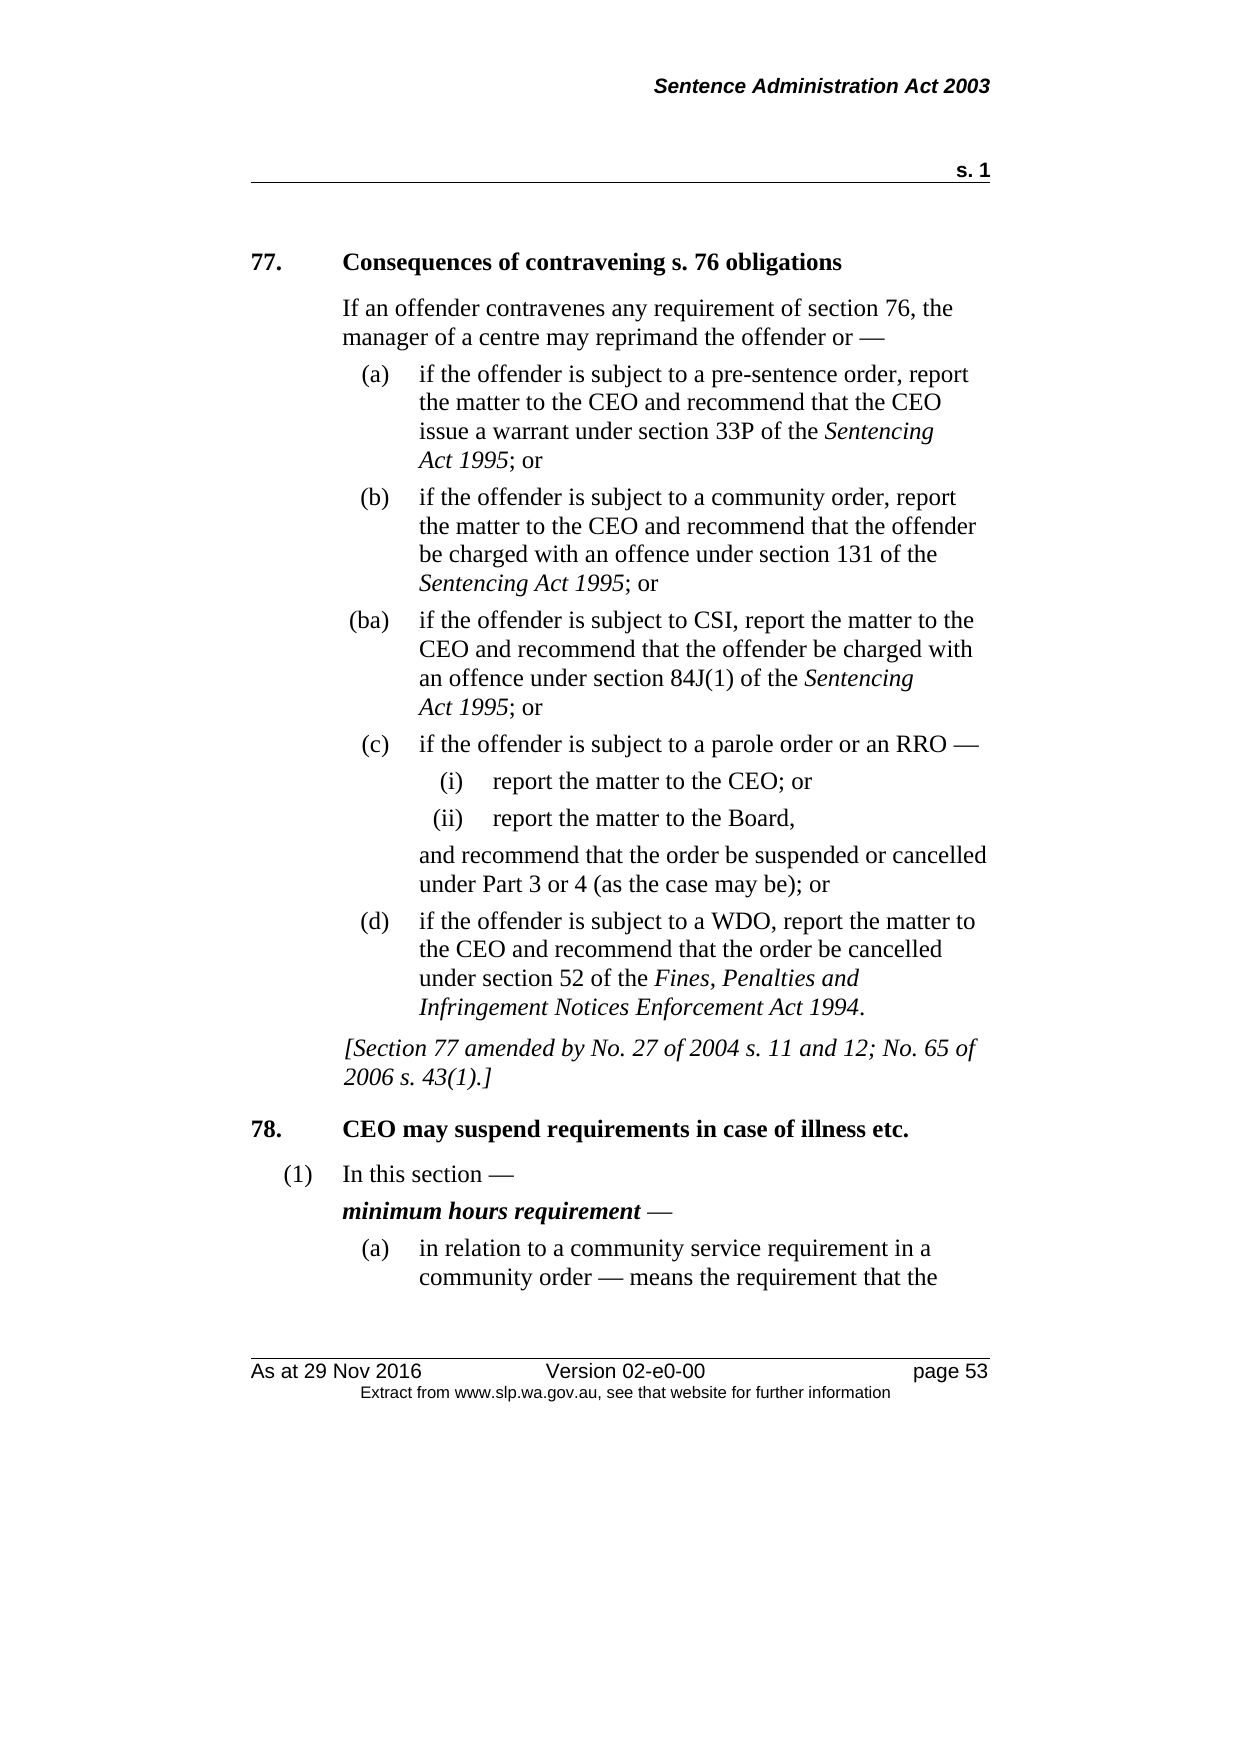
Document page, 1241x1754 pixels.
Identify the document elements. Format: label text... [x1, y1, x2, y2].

subtitle 77. Consequences of contravening s. 76 obligations [251, 247, 990, 276]
text (ba) if the offender is subject to CSI, report the matter to the CEO and recommend that the offender be charged with an offence under section 84J(1) of the Sentencing Act 1995; or [251, 605, 990, 720]
text (ii) report the matter to the Board, [251, 803, 990, 832]
subtitle 78. CEO may suspend requirements in case of illness etc. [251, 1114, 990, 1142]
text (c) if the offender is subject to a parole order or an RRO — [251, 729, 990, 757]
text If an offender contravenes any requirement of section 76, the manager of a centre may reprimand the offender or — [251, 293, 990, 350]
text (d) if the offender is subject to a WDO, report the matter to the CEO and recommend that the order be cancelled under section 52 of the Fines, Penalties and Infringement Notices Enforcement Act 1994. [251, 906, 990, 1021]
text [251, 1233, 990, 1291]
text (1) In this section — [251, 1159, 990, 1188]
text and recommend that the order be suspended or cancelled under Part 3 or 4 (as the case may be); or [251, 840, 990, 897]
text minimum hours requirement — [251, 1196, 990, 1225]
text [Section 77 amended by No. 27 of 2004 s. 11 and 12; No. 65 of 2006 s. 43(1).] [251, 1033, 990, 1091]
text (a) if the offender is subject to a pre-sentence order, report the matter to the CEO and recommend that the CEO issue a warrant under section 33P of the Sentencing Act 1995; or [251, 359, 990, 474]
text (i) report the matter to the CEO; or [251, 766, 990, 794]
text (b) if the offender is subject to a community order, report the matter to the CEO and recommend that the offender be charged with an offence under section 131 of the Sentencing Act 1995; or [251, 482, 990, 597]
